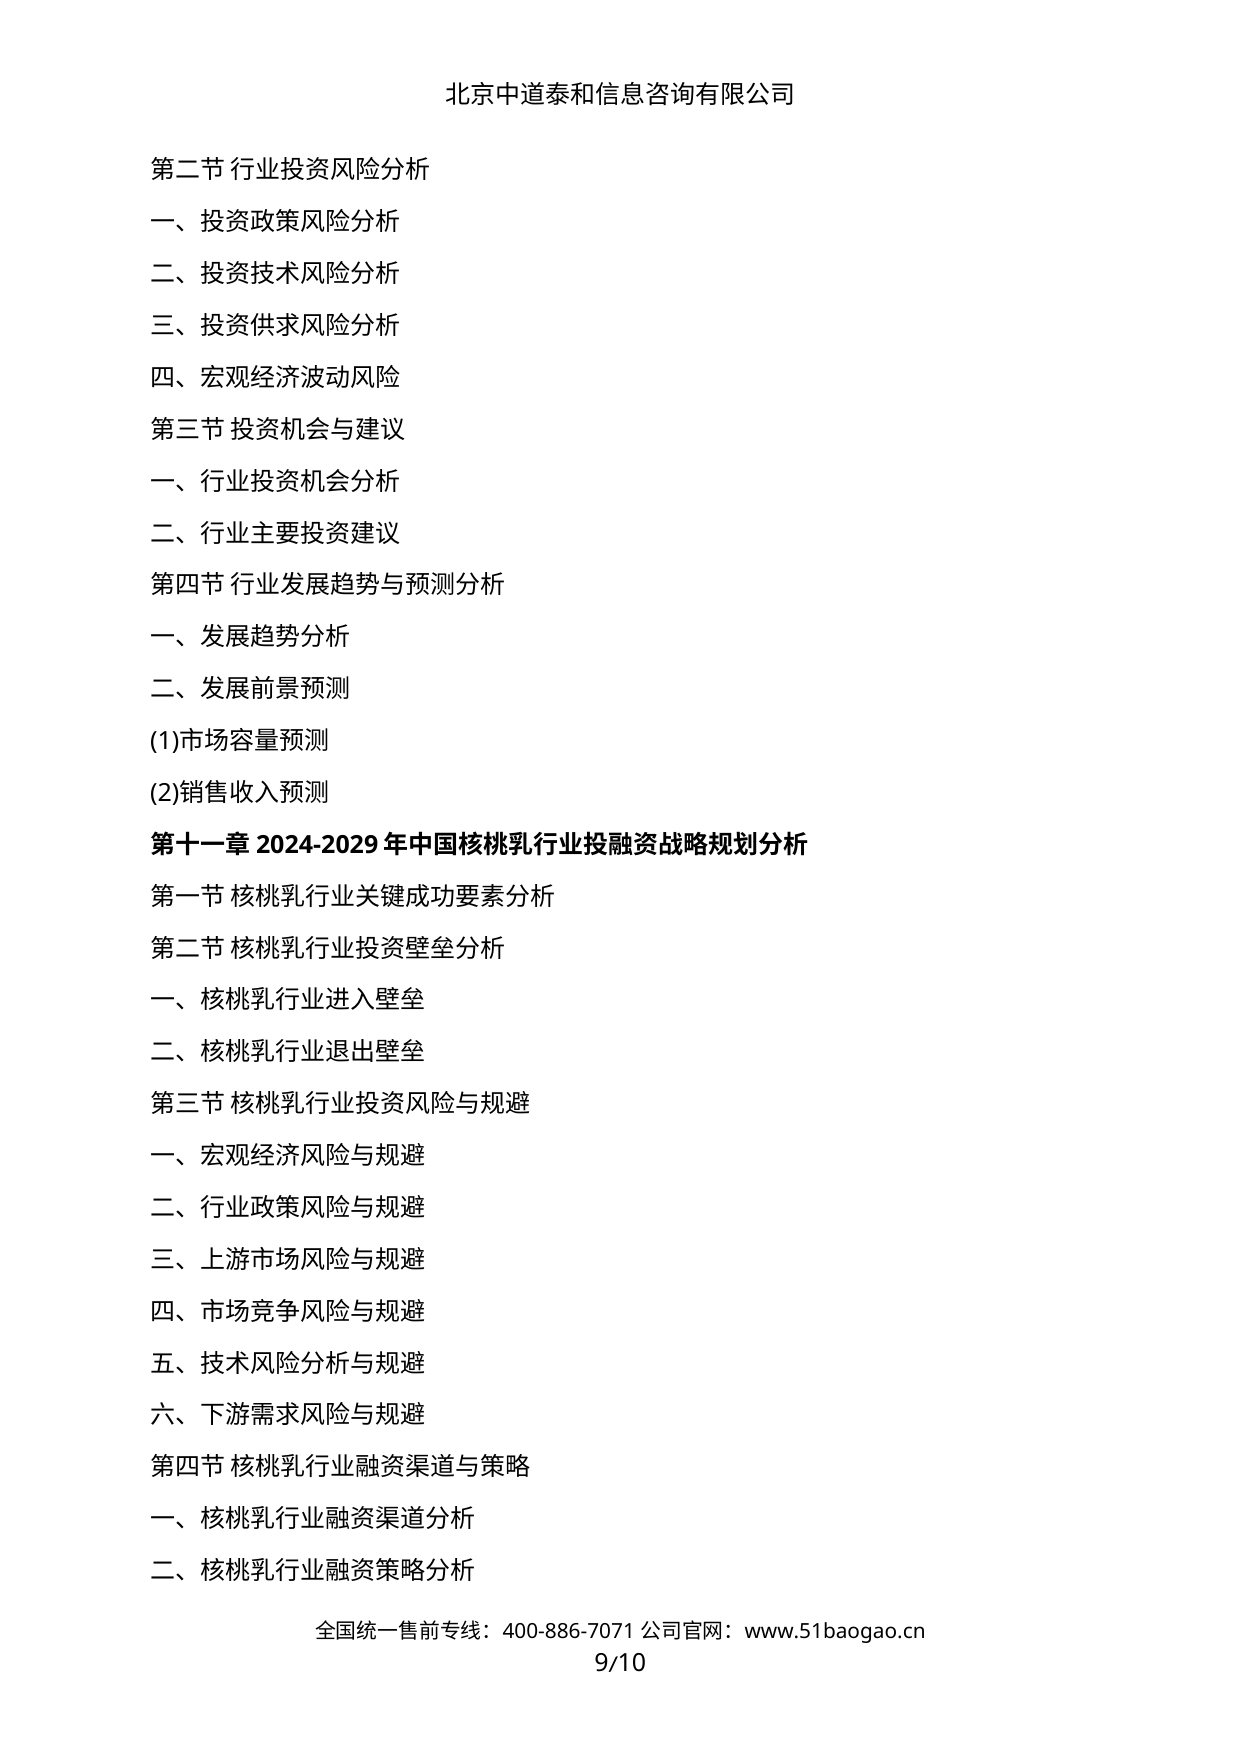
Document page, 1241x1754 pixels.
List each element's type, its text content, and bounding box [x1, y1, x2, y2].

text 第二节 核桃乳行业投资壁垒分析 [150, 928, 1090, 964]
text 第三节 核桃乳行业投资风险与规避 [150, 1084, 1090, 1120]
text 第二节 行业投资风险分析 [150, 150, 1090, 186]
text 三、上游市场风险与规避 [150, 1239, 1090, 1276]
text 二、投资技术风险分析 [150, 254, 1090, 290]
text 二、核桃乳行业退出壁垒 [150, 1032, 1090, 1068]
text 一、宏观经济风险与规避 [150, 1136, 1090, 1172]
text 一、行业投资机会分析 [150, 461, 1090, 497]
text 第四节 行业发展趋势与预测分析 [150, 565, 1090, 601]
text 二、核桃乳行业融资策略分析 [150, 1551, 1090, 1587]
text 一、发展趋势分析 [150, 617, 1090, 653]
text 六、下游需求风险与规避 [150, 1395, 1090, 1431]
text 五、技术风险分析与规避 [150, 1343, 1090, 1379]
text 第三节 投资机会与建议 [150, 409, 1090, 446]
text (2)销售收入预测 [150, 772, 1090, 809]
text 二、发展前景预测 [150, 669, 1090, 705]
text 第十一章 2024-2029年中国核桃乳行业投融资战略规划分析 [150, 824, 1090, 861]
text 第一节 核桃乳行业关键成功要素分析 [150, 876, 1090, 912]
text 二、行业主要投资建议 [150, 513, 1090, 549]
text 四、市场竞争风险与规避 [150, 1291, 1090, 1327]
text (1)市场容量预测 [150, 721, 1090, 757]
text 第四节 核桃乳行业融资渠道与策略 [150, 1447, 1090, 1483]
text 一、核桃乳行业进入壁垒 [150, 980, 1090, 1016]
text 三、投资供求风险分析 [150, 306, 1090, 342]
text 一、投资政策风险分析 [150, 202, 1090, 238]
text 四、宏观经济波动风险 [150, 357, 1090, 394]
text 二、行业政策风险与规避 [150, 1187, 1090, 1224]
text 一、核桃乳行业融资渠道分析 [150, 1499, 1090, 1535]
